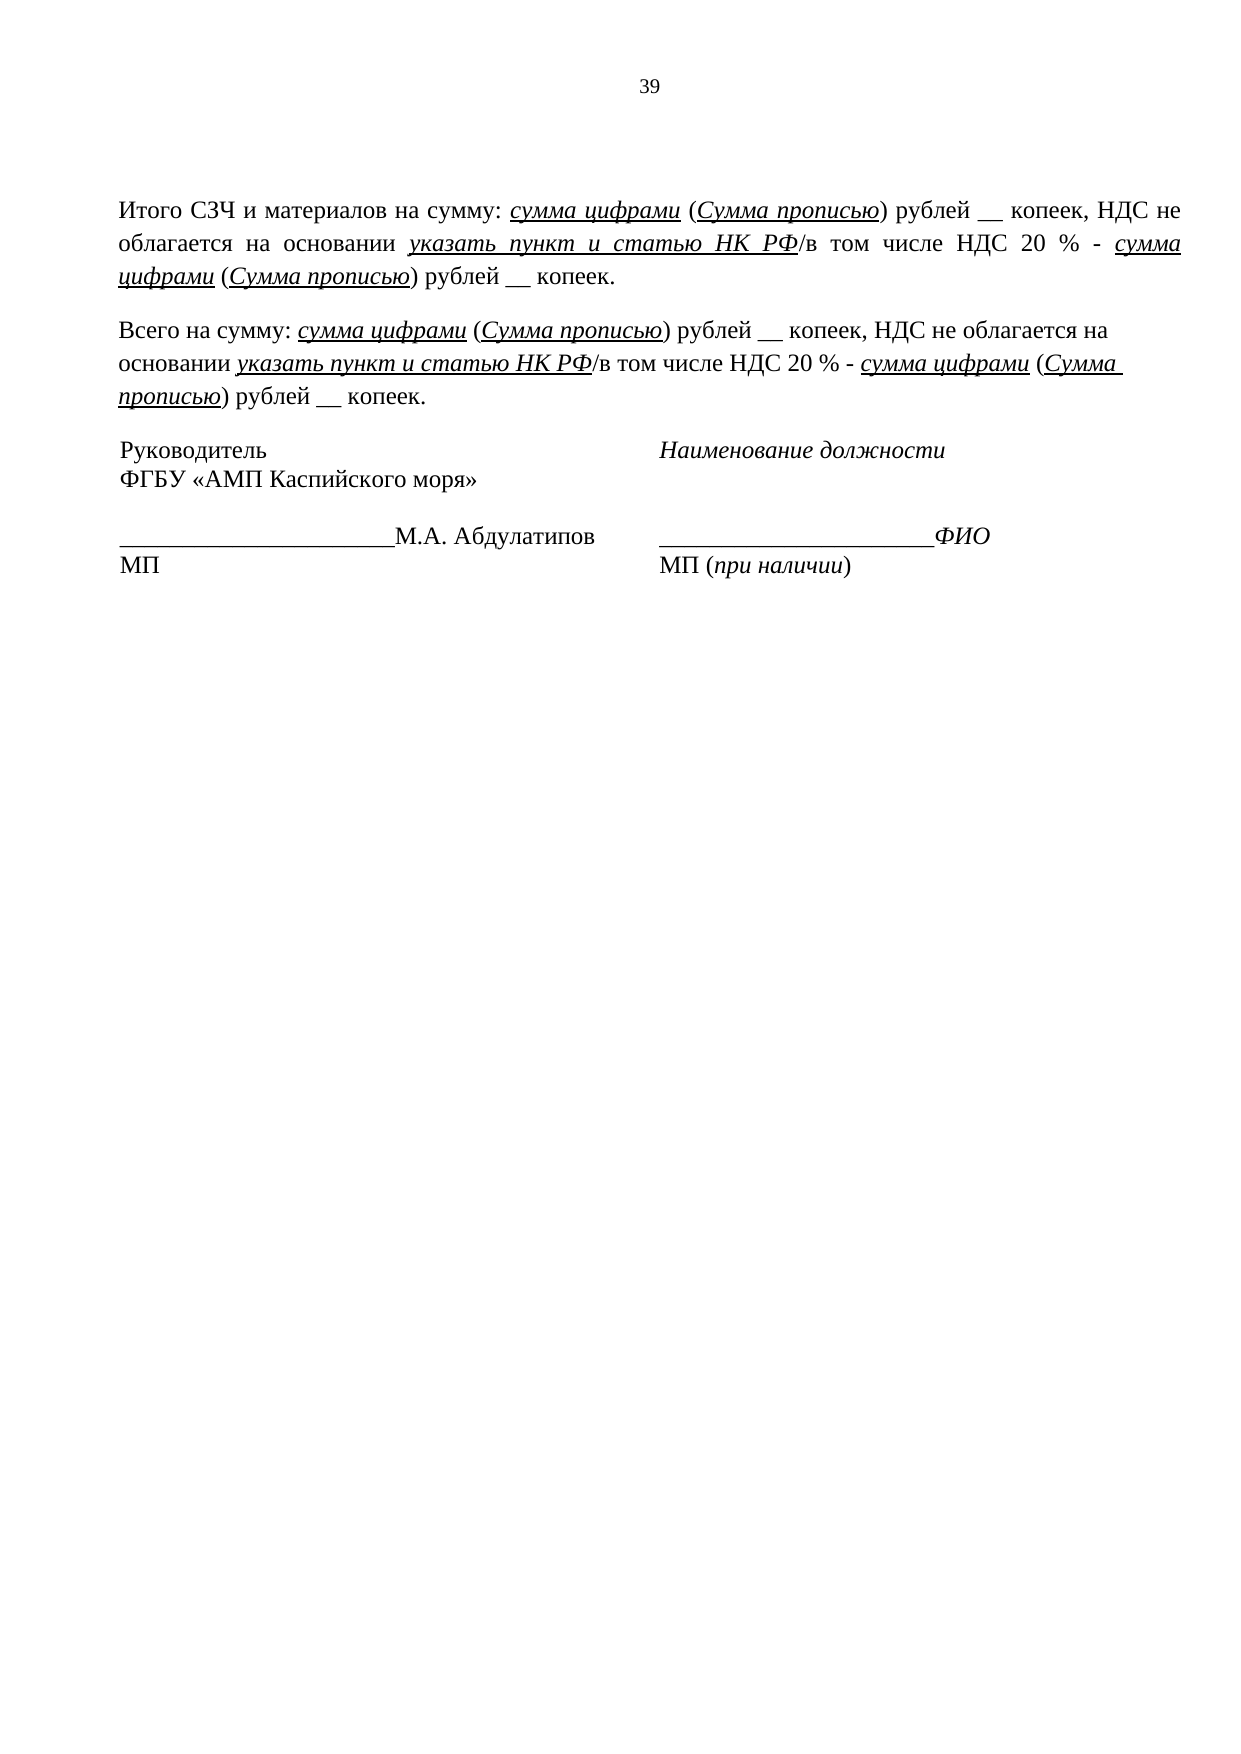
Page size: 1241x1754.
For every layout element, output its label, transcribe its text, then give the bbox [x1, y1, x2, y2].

text Всего на сумму: сумма цифрами (Сумма прописью) рублей __ копеек, НДС не облагается на основании указать пункт и статью НК РФ/в том числе НДС 20 % - сумма цифрами (Сумма прописью) рублей __ копеек. [118, 315, 1181, 410]
table_header Наименование должности ______________________ФИО МП (при наличии) [648, 435, 1191, 586]
table_header Руководитель ФГБУ «АМП Каспийского моря» ______________________М.А. Абдулатипов МП [108, 435, 648, 586]
text Итого СЗЧ и материалов на сумму: сумма цифрами (Сумма прописью) рублей __ копеек, НДС не облагается на основании указать пункт и статью НК РФ/в том числе НДС 20 % - сумма цифрами (Сумма прописью) рублей __ копеек. [118, 195, 1181, 290]
